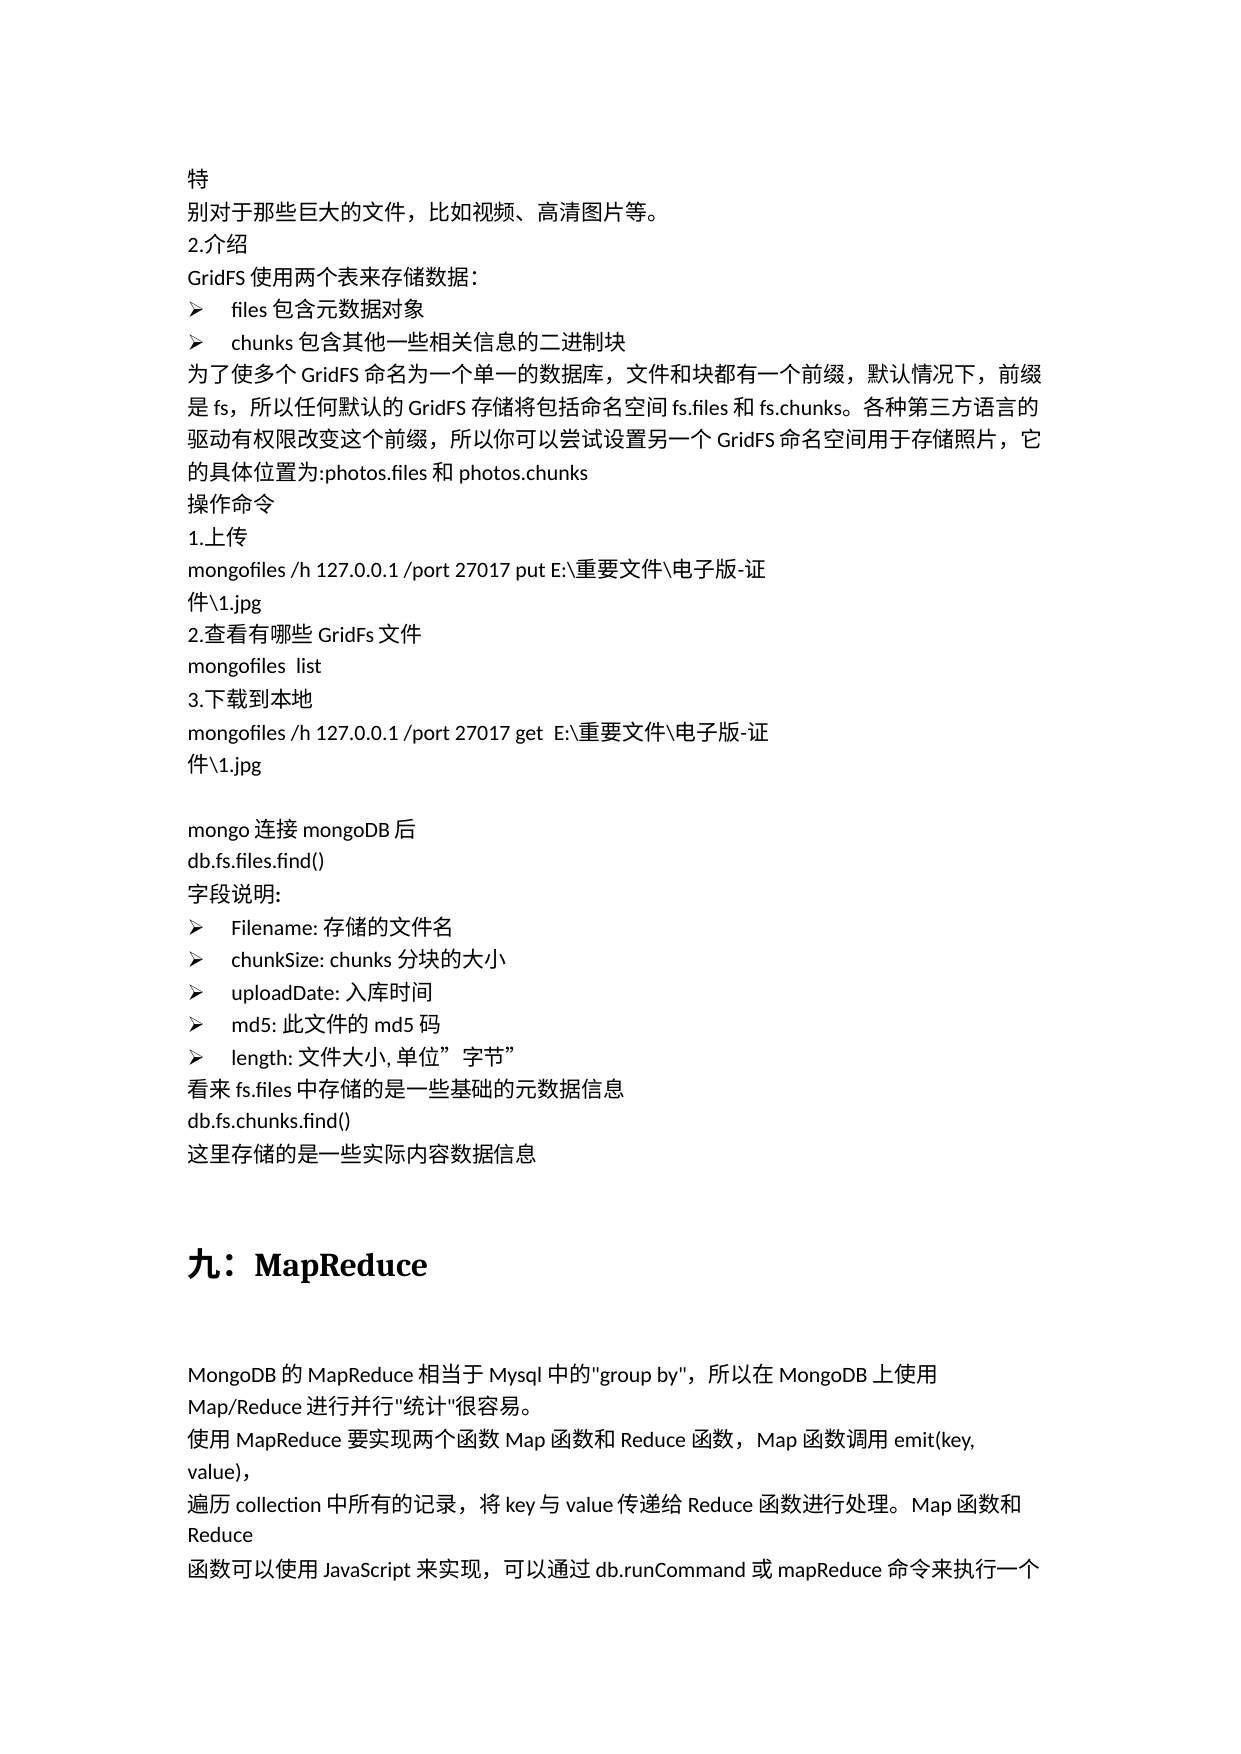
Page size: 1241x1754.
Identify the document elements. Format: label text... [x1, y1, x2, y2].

text db.fs.chunks.find() [187, 1104, 1053, 1137]
text 1.上传 [187, 519, 1053, 552]
list Filename: 存储的文件名 [187, 909, 1053, 942]
text GridFS 使用两个表来存储数据： [187, 259, 1053, 292]
text 是fs，所以任何默认的GridFS 存储将包括命名空间fs.files 和fs.chunks。各种第三方语言的 [187, 389, 1053, 422]
text db.fs.files.find() [187, 844, 1053, 877]
text 的具体位置为:photos.files 和photos.chunks [187, 454, 1053, 487]
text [187, 162, 1053, 194]
text mongofiles list [187, 649, 1053, 682]
text 3.下载到本地 [187, 682, 1053, 714]
list files 包含元数据对象 [187, 292, 1053, 324]
text mongofiles /h 127.0.0.1 /port 27017 get E:\重要文件\电子版-证 [187, 714, 1053, 747]
text 2.查看有哪些GridFs文件 [187, 617, 1053, 649]
text 字段说明: [187, 877, 1053, 909]
text 使用MapReduce 要实现两个函数 Map 函数和Reduce 函数，Map 函数调用emit(key, value)， [187, 1421, 1053, 1486]
text 遍历collection中所有的记录，将key与value传递给Reduce 函数进行处理。Map函数和Reduce [187, 1486, 1053, 1551]
text 操作命令 [187, 487, 1053, 519]
text 函数可以使用JavaScript 来实现，可以通过db.runCommand 或mapReduce 命令来执行一个 [187, 1551, 1053, 1584]
text 件\1.jpg [187, 584, 1053, 617]
text 件\1.jpg [187, 747, 1053, 779]
list length: 文件大小, 单位”字节” [187, 1039, 1053, 1072]
text 驱动有权限改变这个前缀，所以你可以尝试设置另一个GridFS 命名空间用于存储照片，它 [187, 422, 1053, 454]
text 看来fs.files 中存储的是一些基础的元数据信息 [187, 1072, 1053, 1104]
text mongofiles /h 127.0.0.1 /port 27017 put E:\重要文件\电子版-证 [187, 552, 1053, 584]
text 2.介绍 [187, 227, 1053, 259]
text 这里存储的是一些实际内容数据信息 [187, 1137, 1053, 1169]
subtitle 九：MapReduce [187, 1229, 1053, 1294]
text 为了使多个GridFS 命名为一个单一的数据库，文件和块都有一个前缀，默认情况下，前缀 [187, 357, 1053, 389]
text 别对于那些巨大的文件，比如视频、高清图片等。 [187, 194, 1053, 227]
list chunkSize: chunks 分块的大小 [187, 942, 1053, 974]
list uploadDate: 入库时间 [187, 974, 1053, 1007]
list md5: 此文件的md5 码 [187, 1007, 1053, 1039]
text MongoDB 的MapReduce 相当于Mysql 中的"group by"，所以在MongoDB 上使用 Map/Reduce进行并行"统计"很容易。 [187, 1356, 1053, 1421]
text mongo连接mongoDB后 [187, 812, 1053, 844]
list chunks 包含其他一些相关信息的二进制块 [187, 324, 1053, 357]
